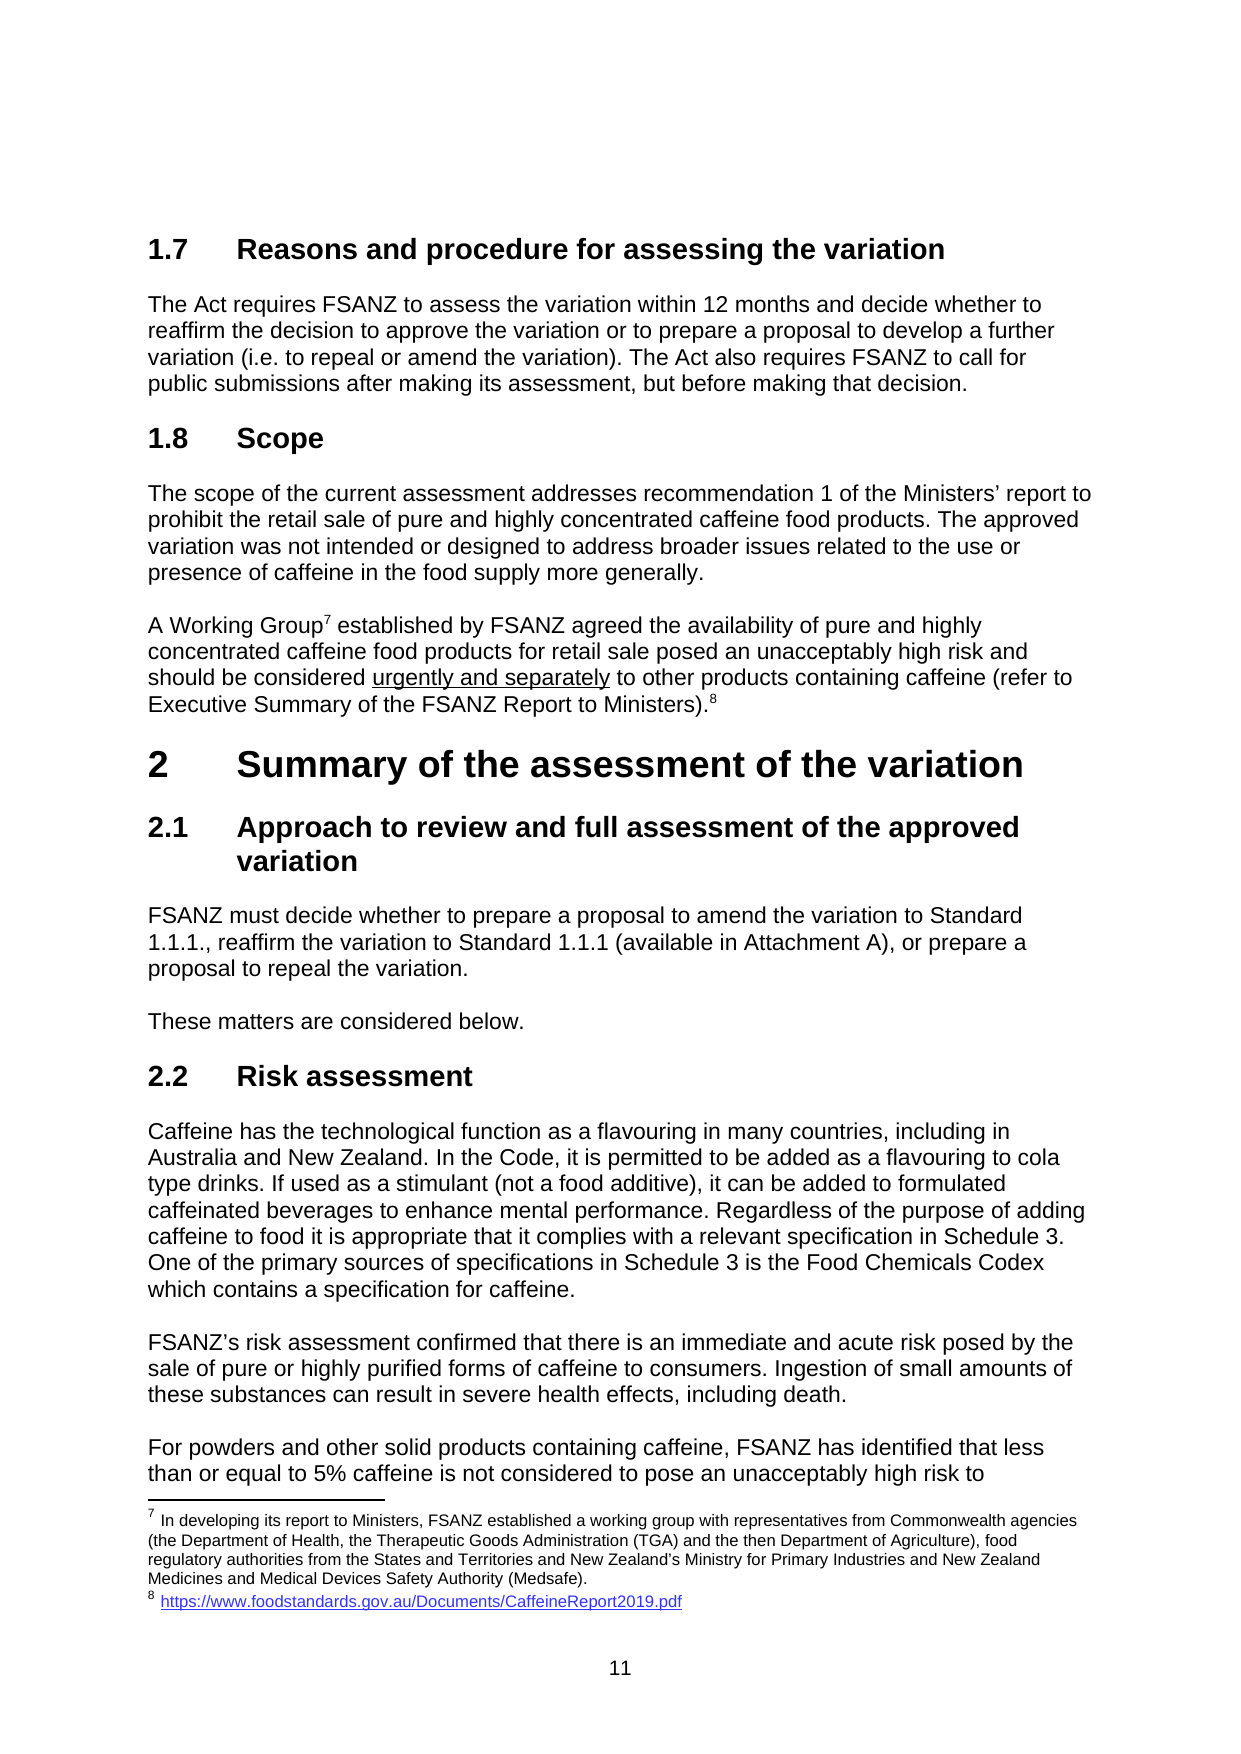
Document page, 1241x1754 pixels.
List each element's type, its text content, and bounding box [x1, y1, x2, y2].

subtitle 2 Summary of the assessment of the variation [148, 742, 1092, 785]
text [148, 1434, 1092, 1487]
text The Act requires FSANZ to assess the variation within 12 months and decide whether to reaffirm the decision to approve the variation or to prepare a proposal to develop a further variation (i.e. to repeal or amend the variation). The Act also requires FSANZ to call for public submissions after making its assessment, but before making that decision. [148, 291, 1092, 396]
text FSANZ’s risk assessment confirmed that there is an immediate and acute risk posed by the sale of pure or highly purified forms of caffeine to consumers. Ingestion of small amounts of these substances can result in severe health effects, including death. [148, 1328, 1092, 1407]
text Caffeine has the technological function as a flavouring in many countries, including in Australia and New Zealand. In the Code, it is permitted to be added as a flavouring to cola type drinks. If used as a stimulant (not a food additive), it can be added to formulated caffeinated beverages to enhance mental performance. Regardless of the purpose of adding caffeine to food it is appropriate that it complies with a relevant specification in Schedule 3. One of the primary sources of specifications in Schedule 3 is the Food Chemicals Codex which contains a specification for caffeine. [148, 1118, 1092, 1302]
subtitle 1.8 Scope [148, 421, 1092, 455]
text FSANZ must decide whether to prepare a proposal to amend the variation to Standard 1.1.1., reaffirm the variation to Standard 1.1.1 (available in Attachment A), or prepare a proposal to repeal the variation. [148, 902, 1092, 981]
text The scope of the current assessment addresses recommendation 1 of the Ministers’ report to prohibit the retail sale of pure and highly concentrated caffeine food products. The approved variation was not intended or designed to address broader issues related to the use or presence of caffeine in the food supply more generally. [148, 480, 1092, 585]
list A Working Group established by FSANZ agreed the availability of pure and highly concentrated caffeine food products for retail sale posed an unacceptably high risk and should be considered urgently and separately to other products containing caffeine (refer to Executive Summary of the FSANZ Report to Ministers). [148, 612, 1092, 717]
subtitle 2.2 Risk assessment [148, 1059, 1092, 1093]
text These matters are considered below. [148, 1008, 1092, 1034]
subtitle 2.1 Approach to review and full assessment of the approved variation [148, 810, 1092, 877]
subtitle 1.7 Reasons and procedure for assessing the variation [148, 232, 1092, 266]
